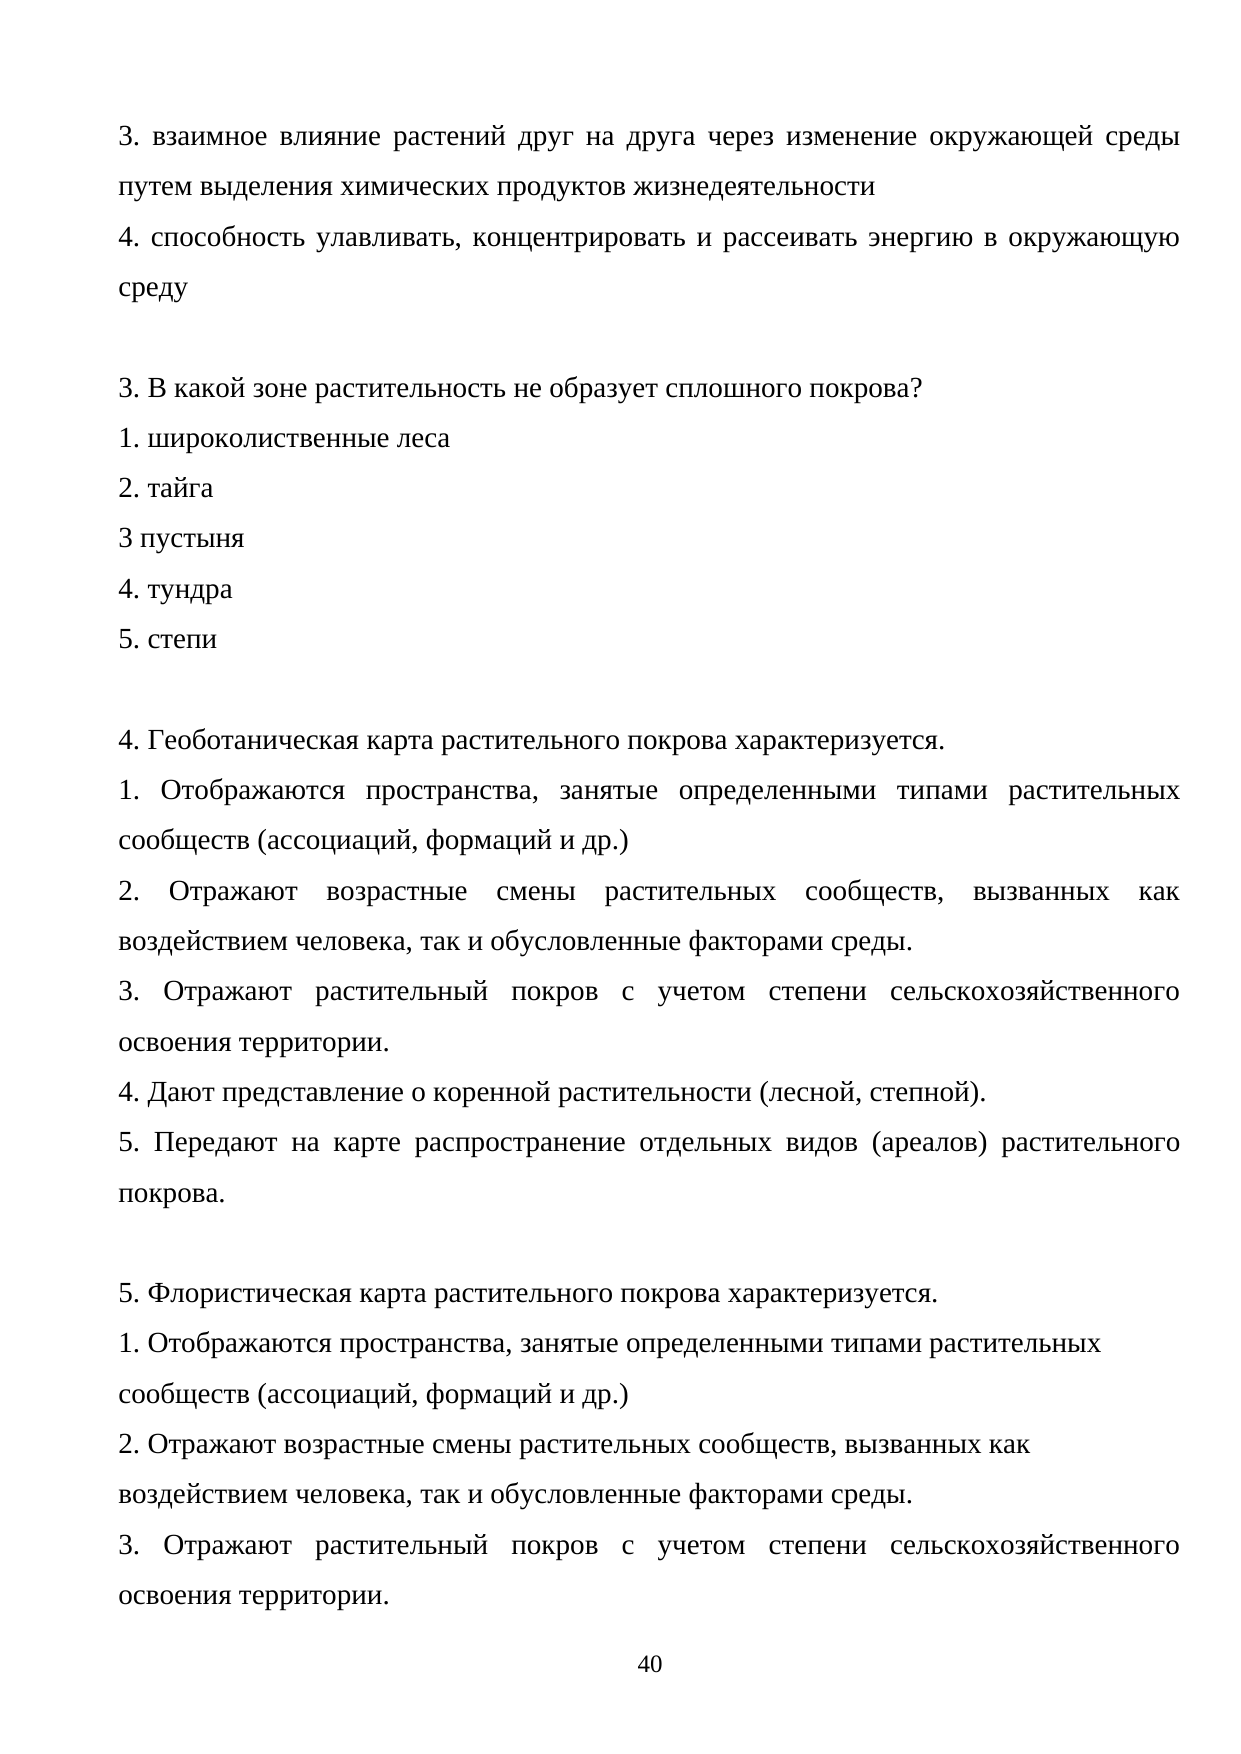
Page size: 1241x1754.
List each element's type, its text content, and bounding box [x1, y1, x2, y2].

text 2. Отражают возрастные смены растительных сообществ, вызванных как воздействием человека, так и обусловленные факторами среды. [118, 1426, 1181, 1510]
text 2. Отражают возрастные смены растительных сообществ, вызванных как воздействием человека, так и обусловленные факторами среды. [118, 873, 1181, 957]
text 5. степи [118, 621, 1181, 655]
text 1. широколиственные леса [118, 420, 1181, 453]
text 1. Отображаются пространства, занятые определенными типами растительных сообществ (ассоциаций, формаций и др.) [118, 772, 1181, 856]
text 2. тайга [118, 470, 1181, 504]
text 5. Передают на карте распространение отдельных видов (ареалов) растительного покрова. [118, 1124, 1181, 1208]
text 3. Отражают растительный покров с учетом степени сельскохозяйственного освоения территории. [118, 973, 1181, 1057]
text 3. Отражают растительный покров с учетом степени сельскохозяйственного освоения территории. [118, 1527, 1181, 1611]
text 4. Геоботаническая карта растительного покрова характеризуется. [118, 722, 1181, 755]
text 4. способность улавливать, концентрировать и рассеивать энергию в окружающую среду [118, 219, 1181, 303]
text 1. Отображаются пространства, занятые определенными типами растительных сообществ (ассоциаций, формаций и др.) [118, 1326, 1181, 1409]
text 5. Флористическая карта растительного покрова характеризуется. [118, 1275, 1181, 1309]
text 3. взаимное влияние растений друг на друга через изменение окружающей среды путем выделения химических продуктов жизнедеятельности [118, 118, 1181, 202]
text 4. тундра [118, 571, 1181, 604]
text 4. Дают представление о коренной растительности (лесной, степной). [118, 1074, 1181, 1108]
text 3 пустыня [118, 521, 1181, 554]
text 3. В какой зоне растительность не образует сплошного покрова? [118, 370, 1181, 403]
